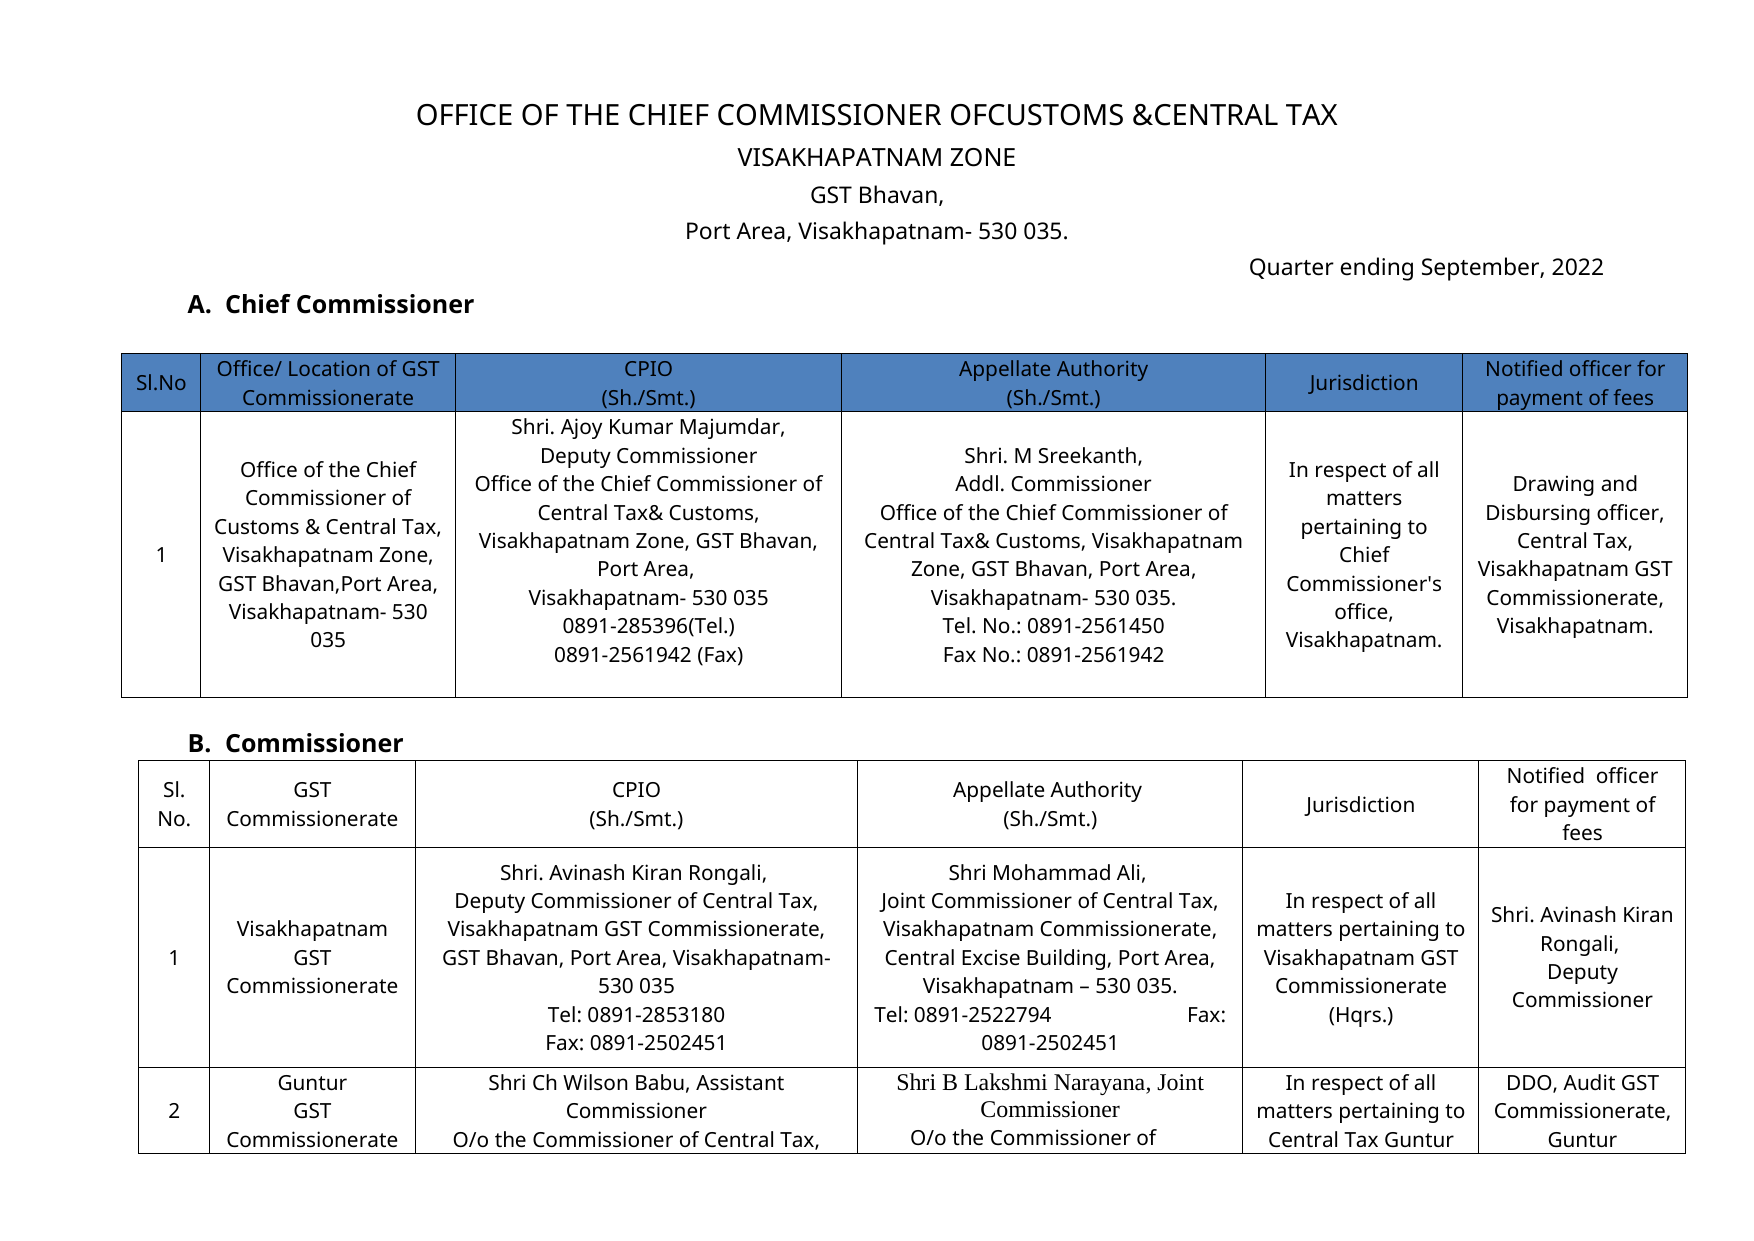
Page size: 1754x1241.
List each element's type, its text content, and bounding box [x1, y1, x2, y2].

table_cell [210, 1068, 415, 1153]
text OFFICE OF THE CHIEF COMMISSIONER OFCUSTOMS &CENTRAL TAX [150, 94, 1604, 134]
table_header Jurisdiction [1243, 761, 1478, 847]
table_cell Shri. Avinash Kiran Rongali, Deputy Commissioner of Central Tax, Visakhapatnam GST Commissionerate, GST Bhavan, Port Area, Visakhapatnam-530 035 Tel: 0891-2853180 Fax: 0891-2502451 [416, 848, 857, 1067]
table_cell Visakhapatnam GST Commissionerate [210, 848, 415, 1067]
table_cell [1243, 1068, 1478, 1153]
table_cell Shri. Ajoy Kumar Majumdar, Deputy Commissioner Office of the Chief Commissioner of Central Tax& Customs, Visakhapatnam Zone, GST Bhavan, Port Area, Visakhapatnam- 530 035 0891-285396(Tel.) 0891-2561942 (Fax) [456, 412, 841, 697]
table_header Sl. No. [139, 761, 209, 847]
table_header Notified officer for payment of fees [1479, 761, 1685, 847]
table_header Appellate Authority (Sh./Smt.) [842, 354, 1265, 411]
table_header Jurisdiction [1266, 354, 1462, 411]
table_cell Shri Mohammad Ali, Joint Commissioner of Central Tax, Visakhapatnam Commissionerate, Central Excise Building, Port Area, Visakhapatnam – 530 035. Tel: 0891-2522794 Fax: 0891-2502451 [858, 848, 1242, 1067]
table_header Office/ Location of GST Commissionerate [201, 354, 455, 411]
list Chief Commissioner [187, 287, 1604, 321]
table_header CPIO (Sh./Smt.) [456, 354, 841, 411]
list Commissioner [187, 726, 1604, 760]
table_header Appellate Authority (Sh./Smt.) [858, 761, 1242, 847]
table_cell Shri. M Sreekanth, Addl. Commissioner Office of the Chief Commissioner of Central Tax& Customs, Visakhapatnam Zone, GST Bhavan, Port Area, Visakhapatnam- 530 035. Tel. No.: 0891-2561450 Fax No.: 0891-2561942 [842, 412, 1265, 697]
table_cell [858, 1068, 1242, 1153]
table_header GST Commissionerate [210, 761, 415, 847]
text Port Area, Visakhapatnam- 530 035. [150, 215, 1604, 246]
table_cell 1 [122, 412, 200, 697]
table_header CPIO (Sh./Smt.) [416, 761, 857, 847]
table_cell In respect of all matters pertaining to Chief Commissioner's office, Visakhapatnam. [1266, 412, 1462, 697]
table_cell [416, 1068, 857, 1153]
table_cell In respect of all matters pertaining to Visakhapatnam GST Commissionerate (Hqrs.) [1243, 848, 1478, 1067]
table_cell Office of the Chief Commissioner of Customs & Central Tax, Visakhapatnam Zone, GST Bhavan,Port Area, Visakhapatnam- 530 035 [201, 412, 455, 697]
text GST Bhavan, [150, 179, 1604, 210]
table_header Notified officer for payment of fees [1463, 354, 1687, 411]
table_cell 2 [139, 1068, 209, 1153]
table_cell Shri. Avinash Kiran Rongali, Deputy Commissioner [1479, 848, 1685, 1067]
text Quarter ending September, 2022 [150, 251, 1604, 282]
table_cell Drawing and Disbursing officer, Central Tax, Visakhapatnam GST Commissionerate, Visakhapatnam. [1463, 412, 1687, 697]
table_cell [1479, 1068, 1685, 1153]
table_header Sl.No [122, 354, 200, 411]
text VISAKHAPATNAM ZONE [150, 140, 1604, 174]
table_cell 1 [139, 848, 209, 1067]
